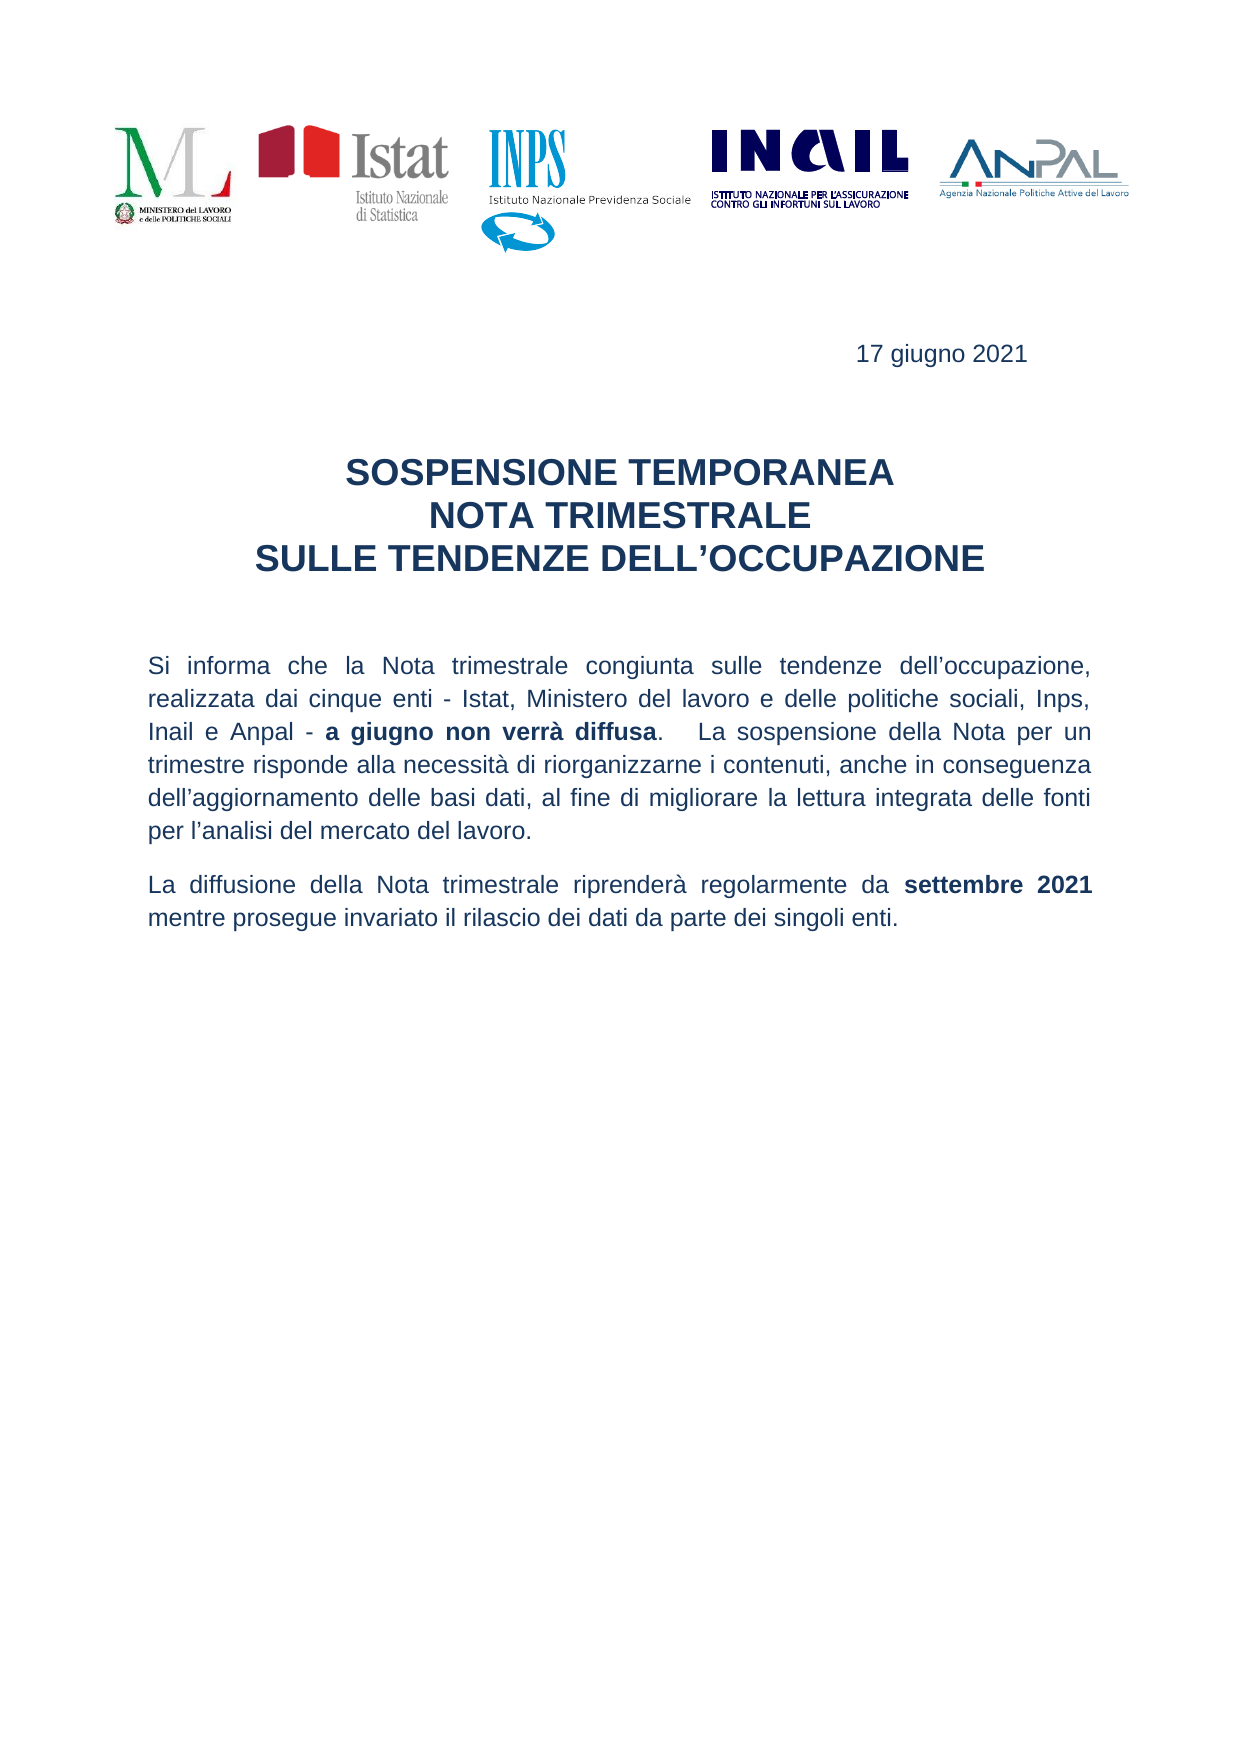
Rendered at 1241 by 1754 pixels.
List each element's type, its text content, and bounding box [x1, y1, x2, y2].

picture [468, 129, 703, 254]
text 17 giugno 2021 [811, 339, 1093, 368]
text SOSPENSIONE TEMPORANEA [148, 450, 1093, 493]
text NOTA TRIMESTRALE [148, 493, 1093, 536]
text La diffusione della Nota trimestrale riprenderà regolarmente da settembre 2021 mentre prosegue invariato il rilascio dei dati da parte dei singoli enti. [148, 870, 1093, 932]
picture [103, 120, 241, 245]
text SULLE TENDENZE DELL’OCCUPAZIONE [148, 536, 1093, 579]
picture [246, 104, 461, 242]
text Si informa che la Nota trimestrale congiunta sulle tendenze dell’occupazione, realizzata dai cinque enti - Istat, Ministero del lavoro e delle politiche sociali, Inps, Inail e Anpal - a giugno non verrà diffusa. La sospensione della Nota per un trimestre risponde alla necessità di riorganizzarne i contenuti, anche in conseguenza dell’aggiornamento delle basi dati, al fine di migliorare la lettura integrata delle fonti per l’analisi del mercato del lavoro. [148, 651, 1093, 845]
picture [930, 129, 1134, 202]
